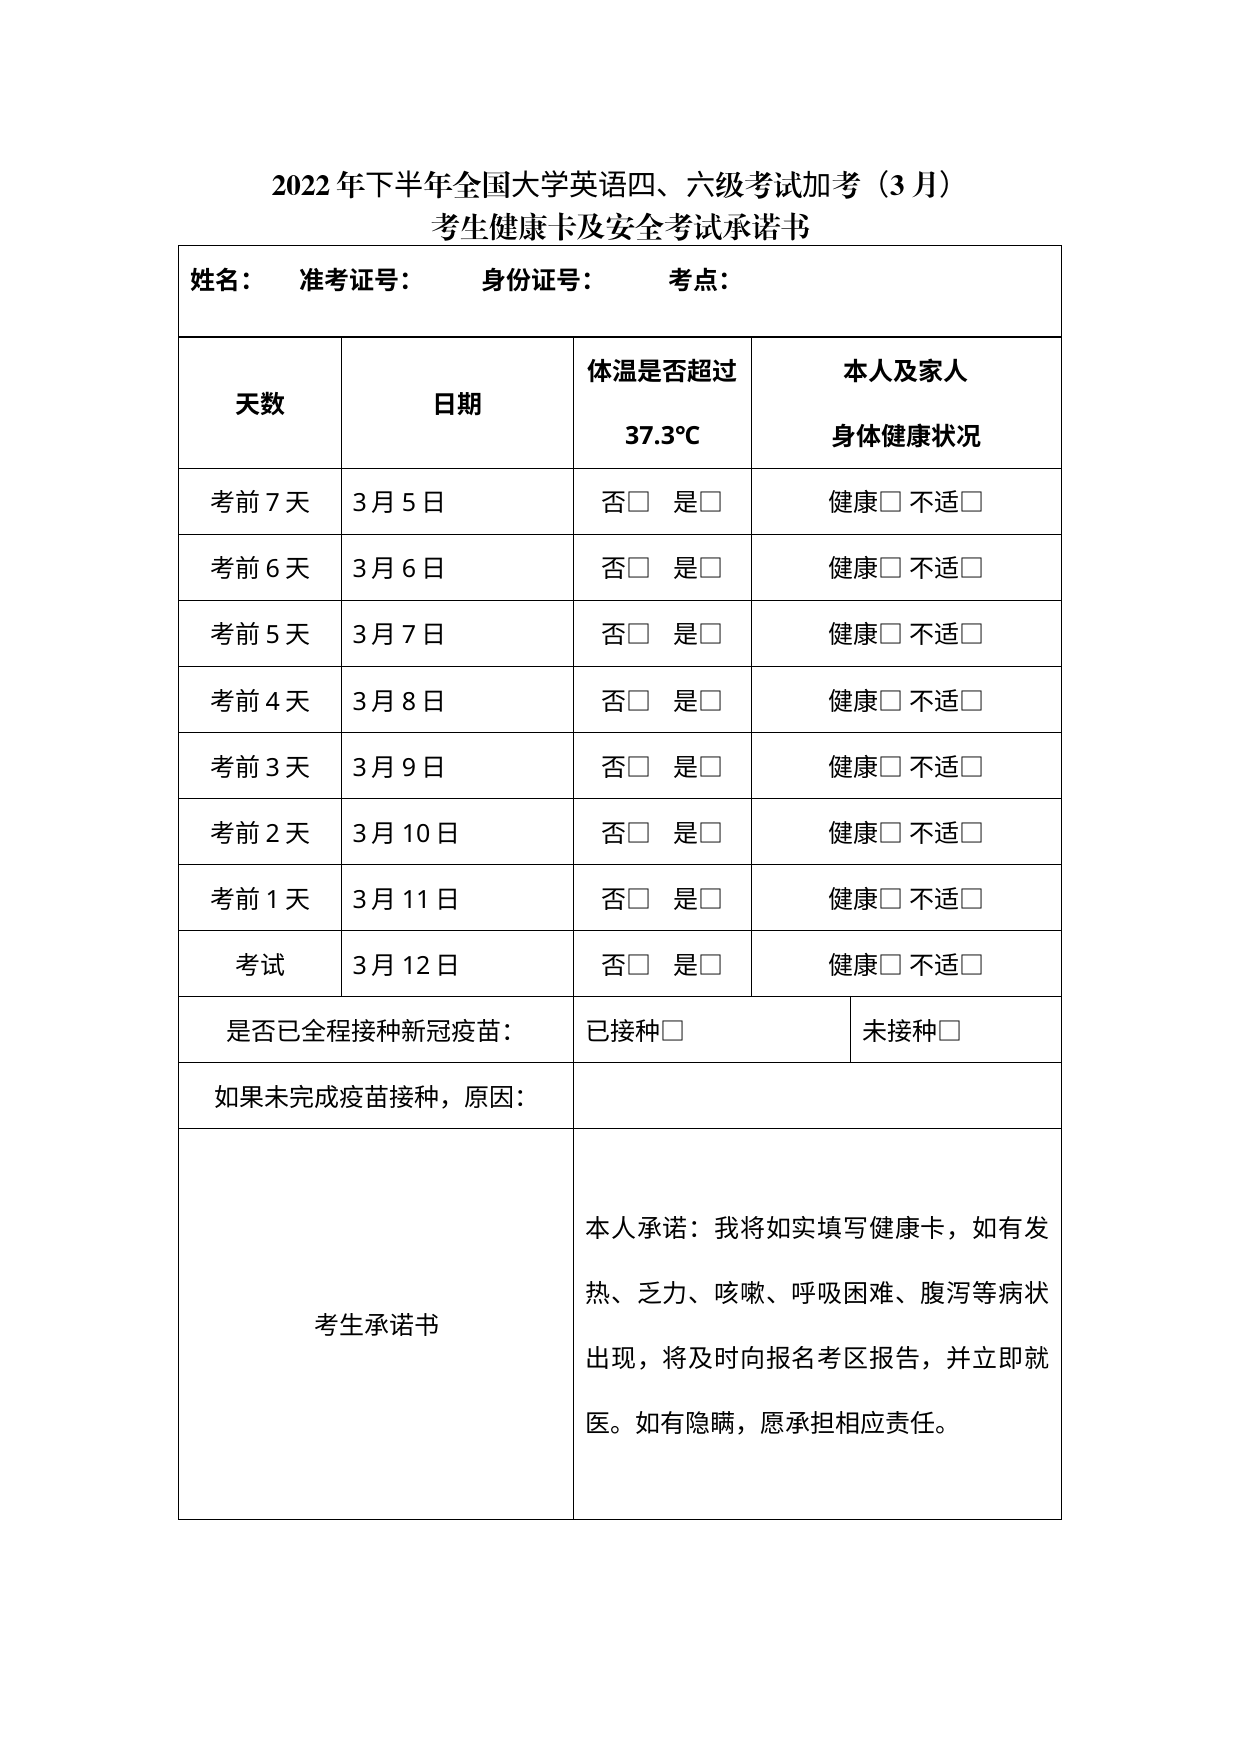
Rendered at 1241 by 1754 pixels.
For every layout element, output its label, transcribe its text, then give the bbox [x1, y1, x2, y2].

table_cell 健康□ 不适□ [752, 799, 1061, 864]
table_cell 本人及家人 身体健康状况 [752, 338, 1061, 467]
table_cell 考试 [179, 931, 341, 996]
table_cell 考前3天 [179, 733, 341, 798]
table_cell 否□ 是□ [574, 799, 751, 864]
table_cell 健康□ 不适□ [752, 667, 1061, 732]
table_cell 日期 [342, 338, 573, 467]
table_cell 3月5日 [342, 469, 573, 533]
table_cell 否□ 是□ [574, 469, 751, 533]
table_cell 健康□ 不适□ [752, 469, 1061, 533]
table_cell 考前7天 [179, 469, 341, 533]
table_cell 健康□ 不适□ [752, 931, 1061, 996]
table_cell 3月11日 [342, 865, 573, 930]
table_cell [574, 1063, 1061, 1128]
table_cell 否□ 是□ [574, 535, 751, 599]
table_cell 考生承诺书 [179, 1129, 573, 1519]
table_cell 未接种□ [851, 997, 1061, 1062]
table_cell 考前5天 [179, 601, 341, 666]
table_cell 健康□ 不适□ [752, 733, 1061, 798]
table_cell 3月12日 [342, 931, 573, 996]
table_cell 否□ 是□ [574, 667, 751, 732]
table_cell 考前4天 [179, 667, 341, 732]
table_cell 本人承诺：我将如实填写健康卡，如有发热、乏力、咳嗽、呼吸困难、腹泻等病状出现，将及时向报名考区报告，并立即就医。如有隐瞒，愿承担相应责任。 [574, 1129, 1061, 1519]
table_cell 如果未完成疫苗接种，原因： [179, 1063, 573, 1128]
table_cell 3月6日 [342, 535, 573, 599]
table_cell 健康□ 不适□ [752, 535, 1061, 599]
table_cell 健康□ 不适□ [752, 601, 1061, 666]
table_cell 已接种□ [574, 997, 850, 1062]
text 考生健康卡及安全考试承诺书 [187, 204, 1053, 245]
table_cell 考前2天 [179, 799, 341, 864]
table_cell 否□ 是□ [574, 601, 751, 666]
table_cell 天数 [179, 338, 341, 467]
table_cell 考前6天 [179, 535, 341, 599]
table_header 姓名： 准考证号： 身份证号： 考点： [179, 246, 1061, 336]
table_cell 3月9日 [342, 733, 573, 798]
table_cell 体温是否超过37.3℃ [574, 338, 751, 467]
table_cell 3月8日 [342, 667, 573, 732]
table_cell 否□ 是□ [574, 733, 751, 798]
table_cell 考前1天 [179, 865, 341, 930]
table_cell 是否已全程接种新冠疫苗： [179, 997, 573, 1062]
table_cell 否□ 是□ [574, 931, 751, 996]
text 2022年下半年全国大学英语四、六级考试加考（3月） [187, 162, 1053, 204]
table_cell 3月7日 [342, 601, 573, 666]
table_cell 3月10日 [342, 799, 573, 864]
table_cell 健康□ 不适□ [752, 865, 1061, 930]
table_cell 否□ 是□ [574, 865, 751, 930]
